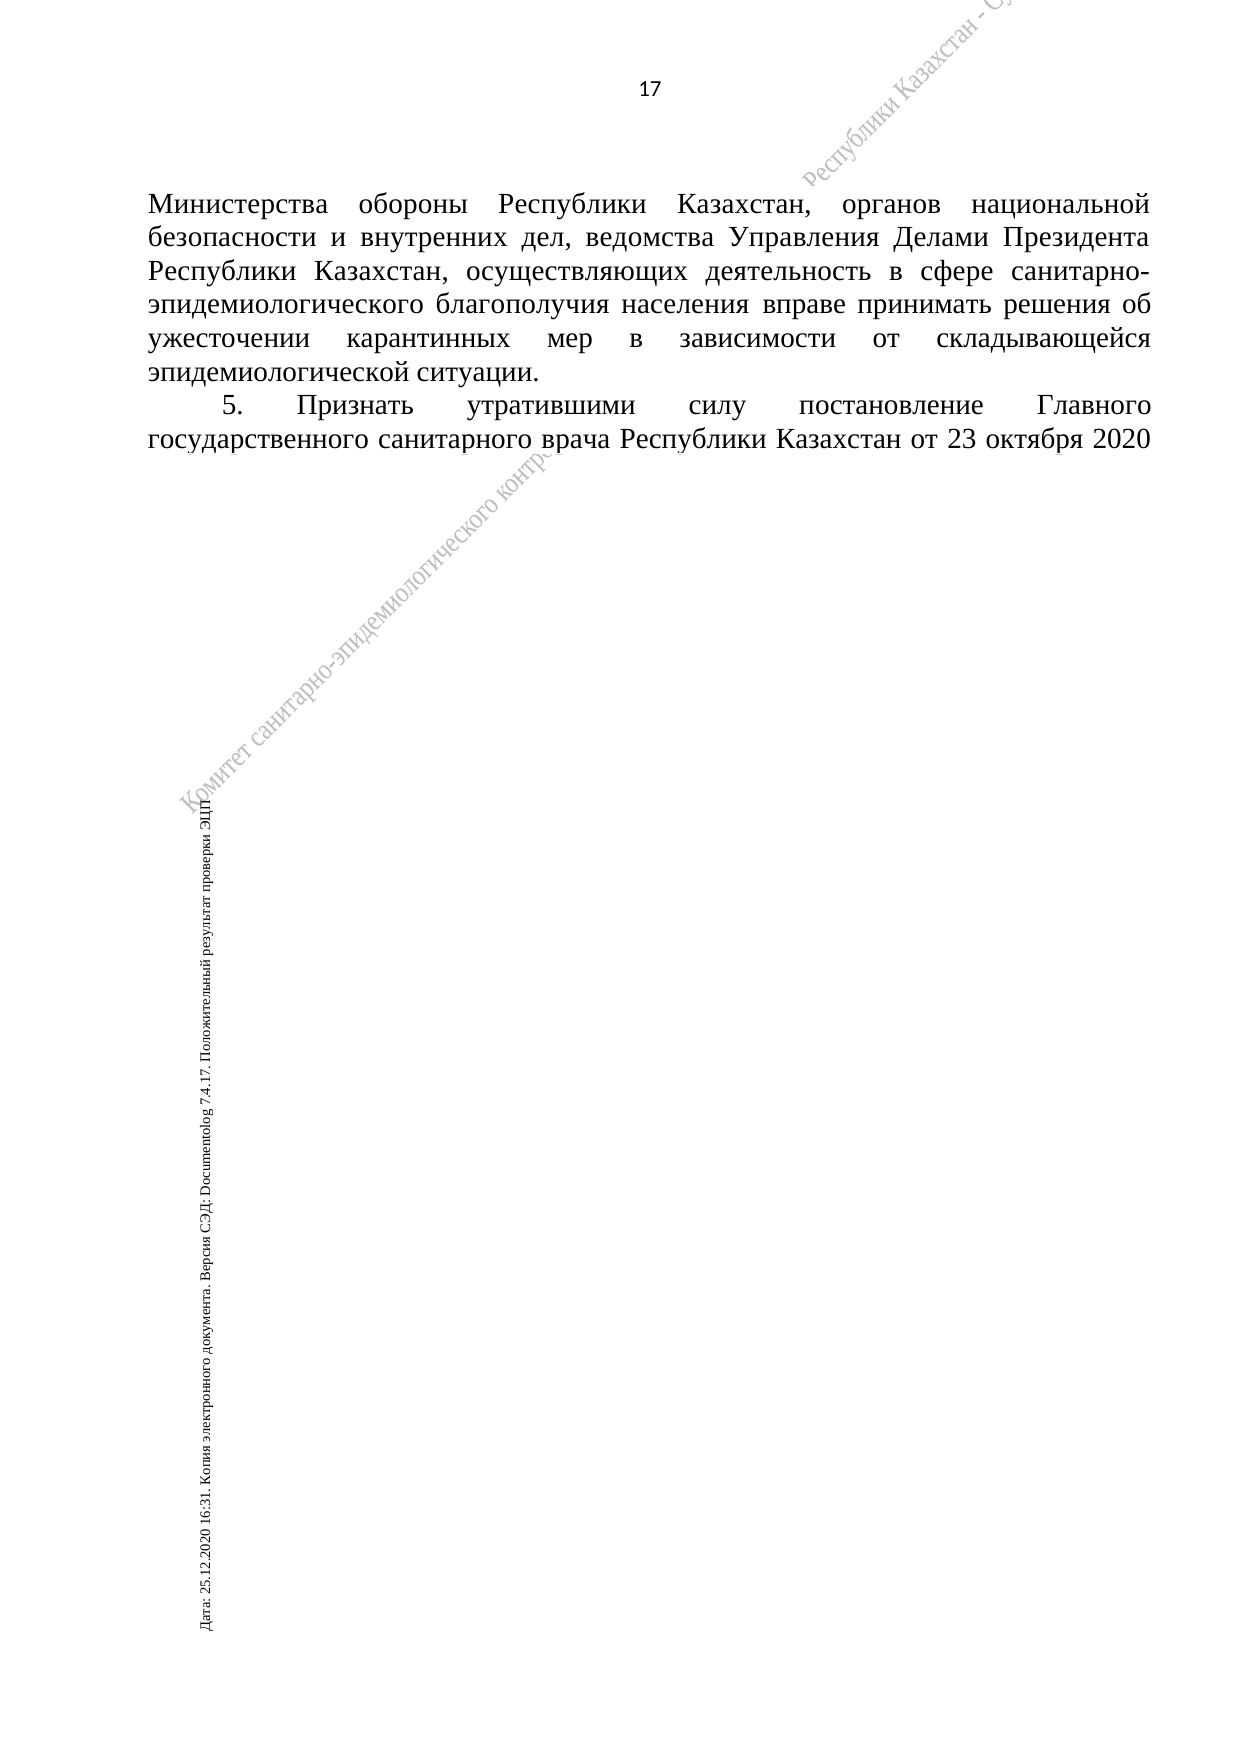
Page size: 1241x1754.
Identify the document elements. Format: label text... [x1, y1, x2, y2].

text 4. Главные государственные санитарные врачи соответствующей территории, на транспорте, руководители структурных подразделений Министерства обороны Республики Казахстан, органов национальной безопасности и внутренних дел, ведомства Управления Делами Президента Республики Казахстан, осуществляющих деятельность в сфере санитарно-эпидемиологического благополучия населения вправе принимать решения об ужесточении карантинных мер в зависимости от складывающейся эпидемиологической ситуации. [148, 287, 1152, 387]
text 5. Признать утратившими силу постановление Главного государственного санитарного врача Республики Казахстан от 23 октября 2020 года №58 «Об ограничительных карантинных мерах и поэтапном их смягчении». [148, 387, 1152, 453]
